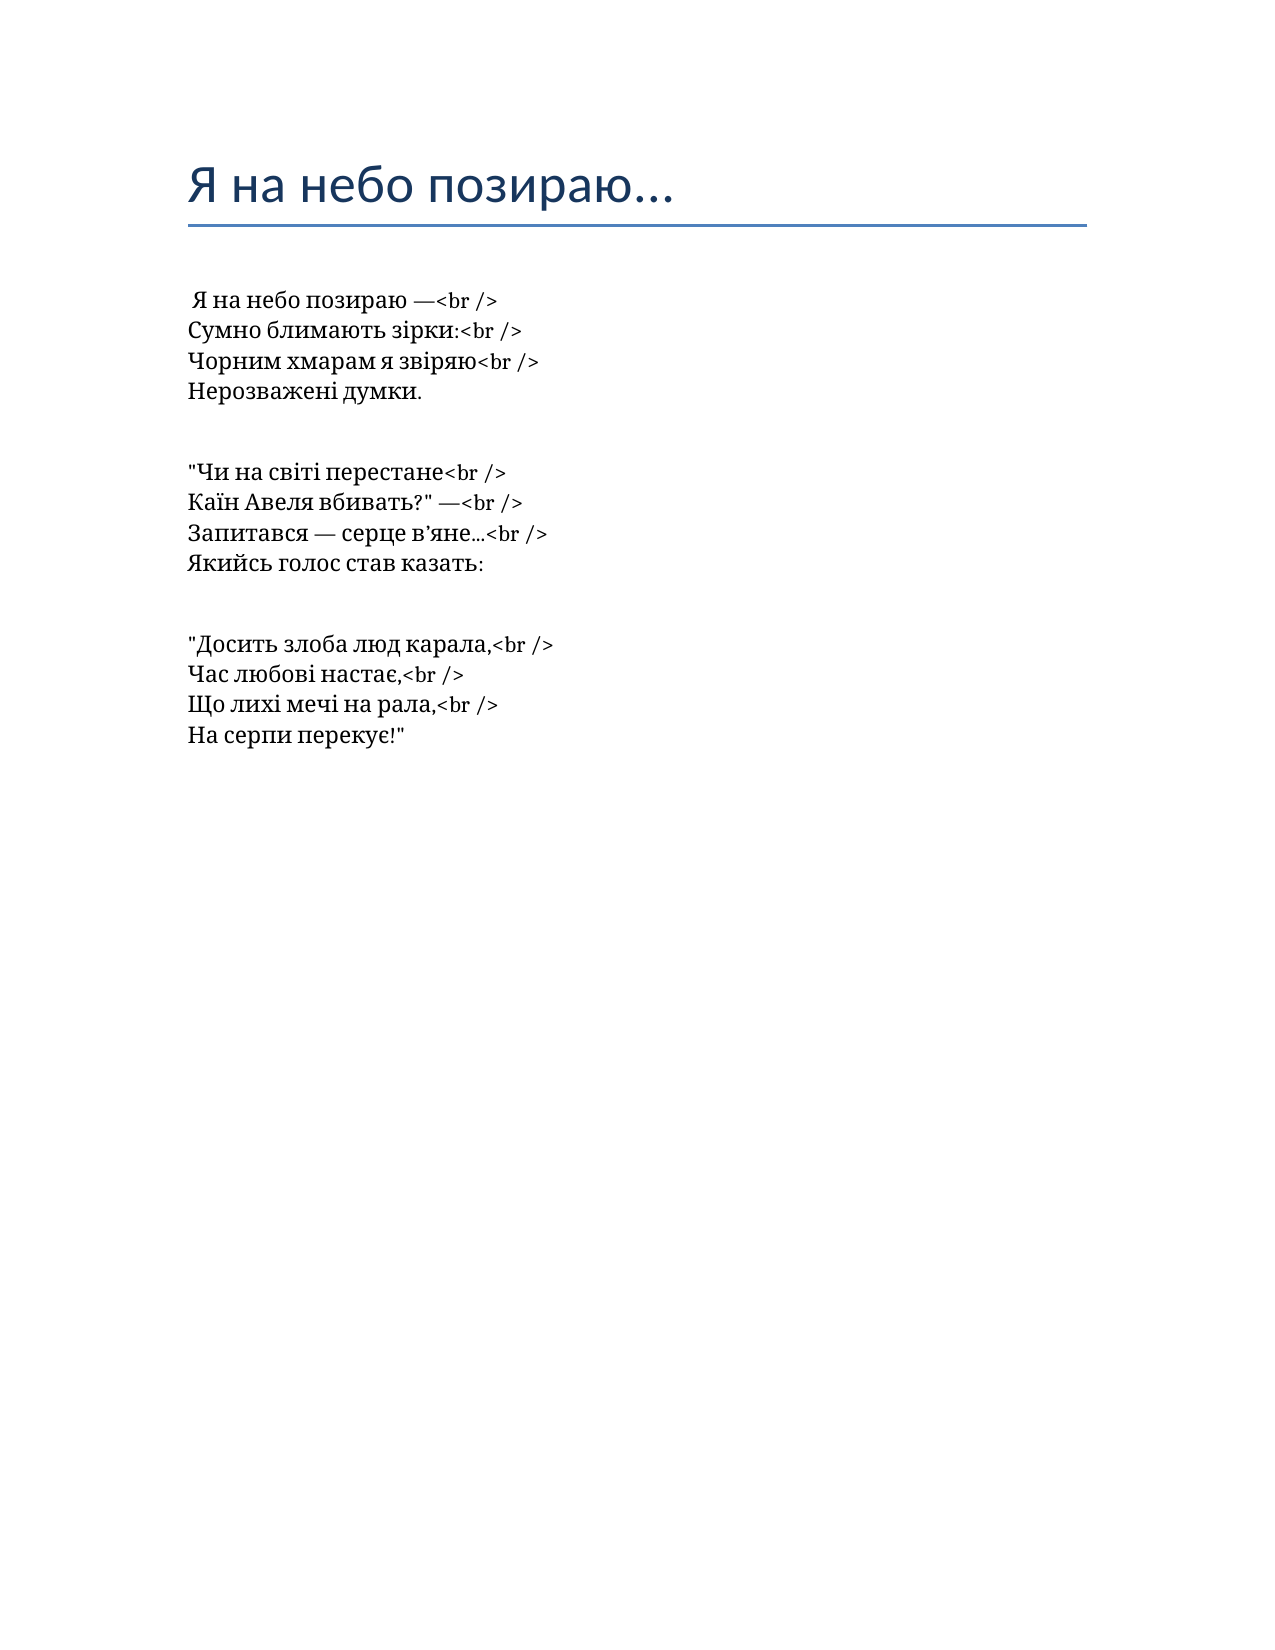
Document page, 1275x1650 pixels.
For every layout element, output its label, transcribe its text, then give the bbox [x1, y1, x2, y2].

text "Чи на світі перестане<br /> Каїн Авеля вбивать?" —<br /> Запитався — серце в’яне...<br /> Якийсь голос став казать: [187, 430, 1087, 577]
text "Досить злоба люд карала,<br /> Час любові настає,<br /> Що лихі мечі на рала,<br /> На серпи перекує!" [187, 602, 1087, 779]
text Я на небо позираю —<br /> Сумно блимають зірки:<br /> Чорним хмарам я звіряю<br /> Нерозважені думки. [187, 258, 1087, 405]
title Я на небо позираю... [187, 150, 1087, 227]
